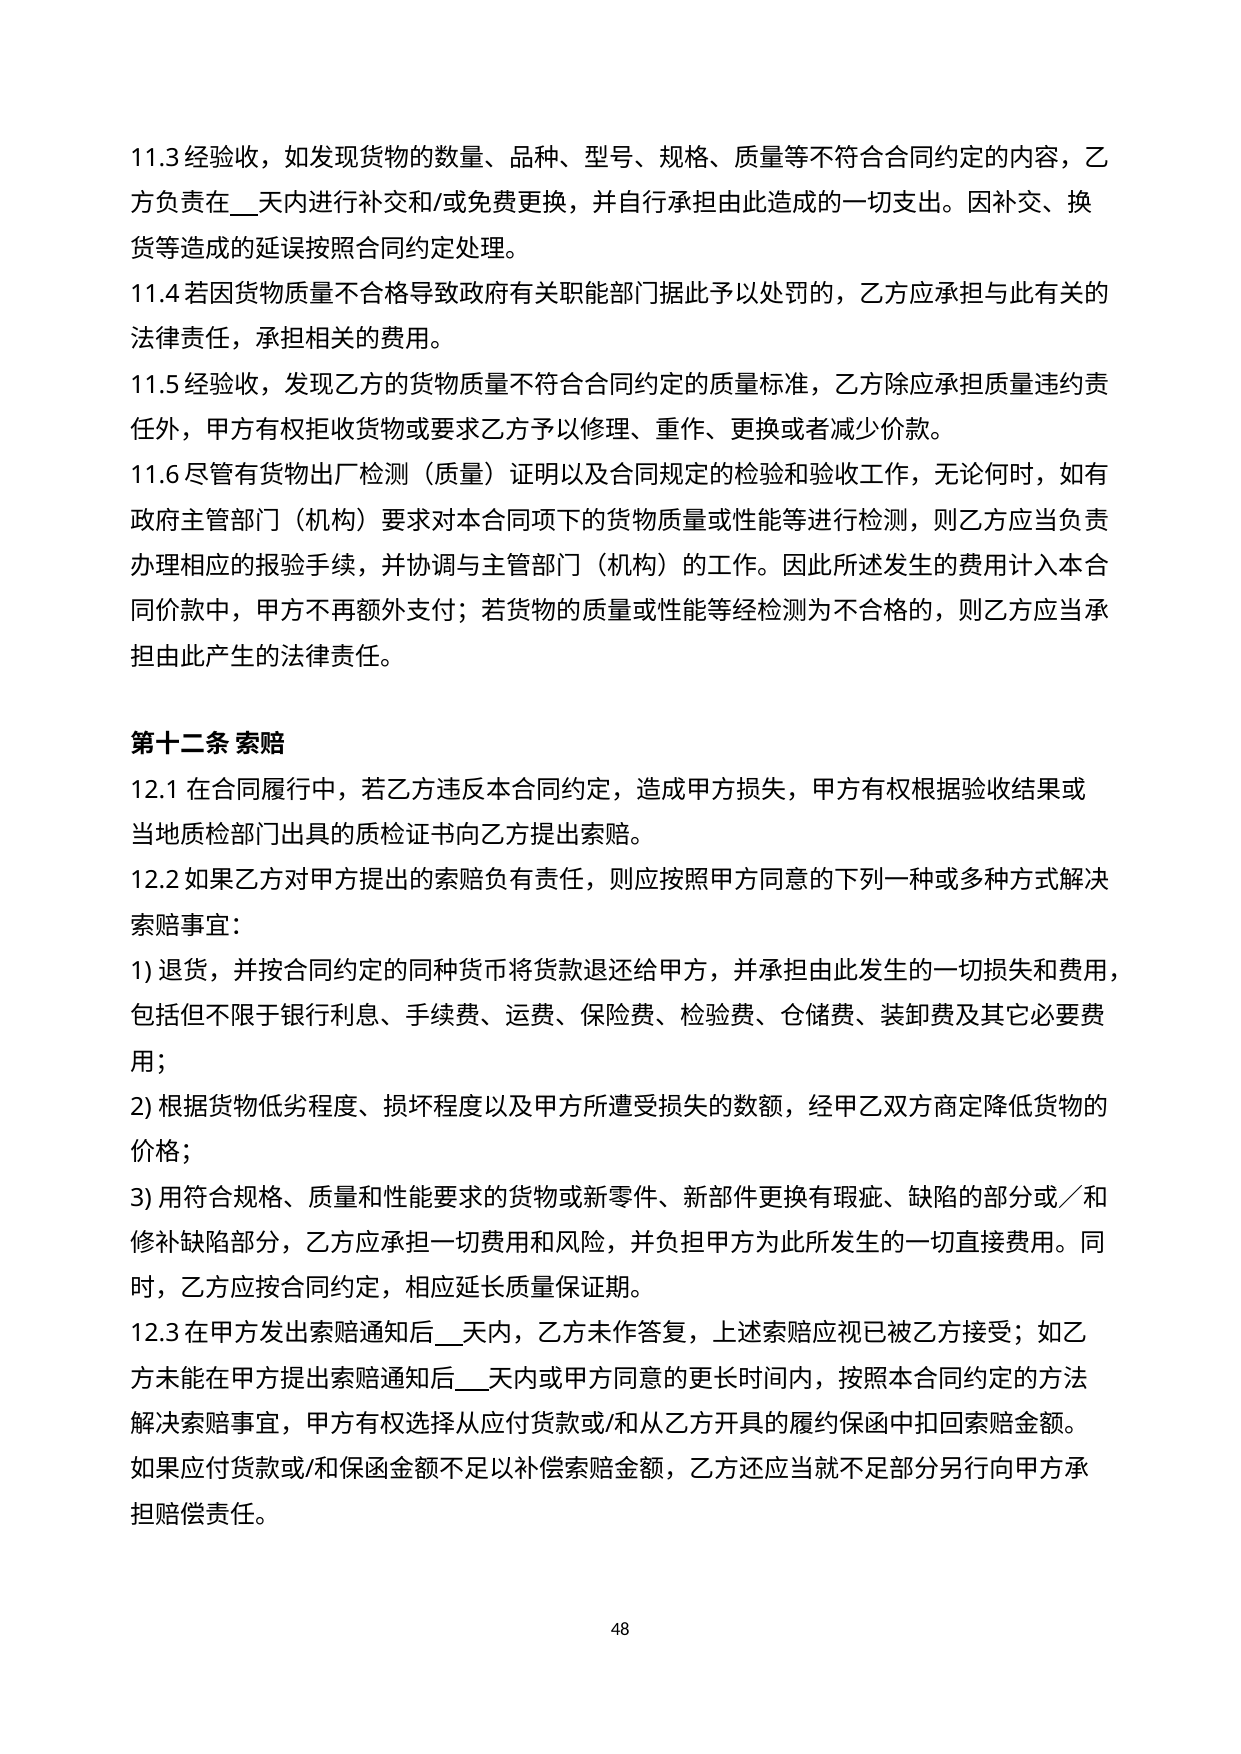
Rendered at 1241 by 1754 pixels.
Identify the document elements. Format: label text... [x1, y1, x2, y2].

text 2) 根据货物低劣程度、损坏程度以及甲方所遭受损失的数额，经甲乙双方商定降低货物的价格； [130, 1086, 1110, 1168]
text 11.3经验收，如发现货物的数量、品种、型号、规格、质量等不符合合同约定的内容，乙方负责在 天内进行补交和/或免费更换，并自行承担由此造成的一切支出。因补交、换货等造成的延误按照合同约定处理。 [130, 138, 1110, 264]
text 3) 用符合规格、质量和性能要求的货物或新零件、新部件更换有瑕疵、缺陷的部分或／和修补缺陷部分，乙方应承担一切费用和风险，并负担甲方为此所发生的一切直接费用。同时，乙方应按合同约定，相应延长质量保证期。 [130, 1177, 1110, 1304]
text 12.1 在合同履行中，若乙方违反本合同约定，造成甲方损失，甲方有权根据验收结果或当地质检部门出具的质检证书向乙方提出索赔。 [130, 769, 1110, 851]
text 11.6尽管有货物出厂检测（质量）证明以及合同规定的检验和验收工作，无论何时，如有政府主管部门（机构）要求对本合同项下的货物质量或性能等进行检测，则乙方应当负责办理相应的报验手续，并协调与主管部门（机构）的工作。因此所述发生的费用计入本合同价款中，甲方不再额外支付；若货物的质量或性能等经检测为不合格的，则乙方应当承担由此产生的法律责任。 [130, 455, 1110, 672]
text 12.3在甲方发出索赔通知后 天内，乙方未作答复，上述索赔应视已被乙方接受；如乙方未能在甲方提出索赔通知后 天内或甲方同意的更长时间内，按照本合同约定的方法解决索赔事宜，甲方有权选择从应付货款或/和从乙方开具的履约保函中扣回索赔金额。如果应付货款或/和保函金额不足以补偿索赔金额，乙方还应当就不足部分另行向甲方承担赔偿责任。 [130, 1313, 1110, 1530]
text 11.5经验收，发现乙方的货物质量不符合合同约定的质量标准，乙方除应承担质量违约责任外，甲方有权拒收货物或要求乙方予以修理、重作、更换或者减少价款。 [130, 364, 1110, 446]
text 11.4若因货物质量不合格导致政府有关职能部门据此予以处罚的，乙方应承担与此有关的法律责任，承担相关的费用。 [130, 273, 1110, 355]
text 12.2如果乙方对甲方提出的索赔负有责任，则应按照甲方同意的下列一种或多种方式解决索赔事宜： [130, 860, 1110, 941]
text 1) 退货，并按合同约定的同种货币将货款退还给甲方，并承担由此发生的一切损失和费用，包括但不限于银行利息、手续费、运费、保险费、检验费、仓储费、装卸费及其它必要费用； [130, 950, 1110, 1077]
text 第十二条 索赔 [130, 724, 1110, 760]
